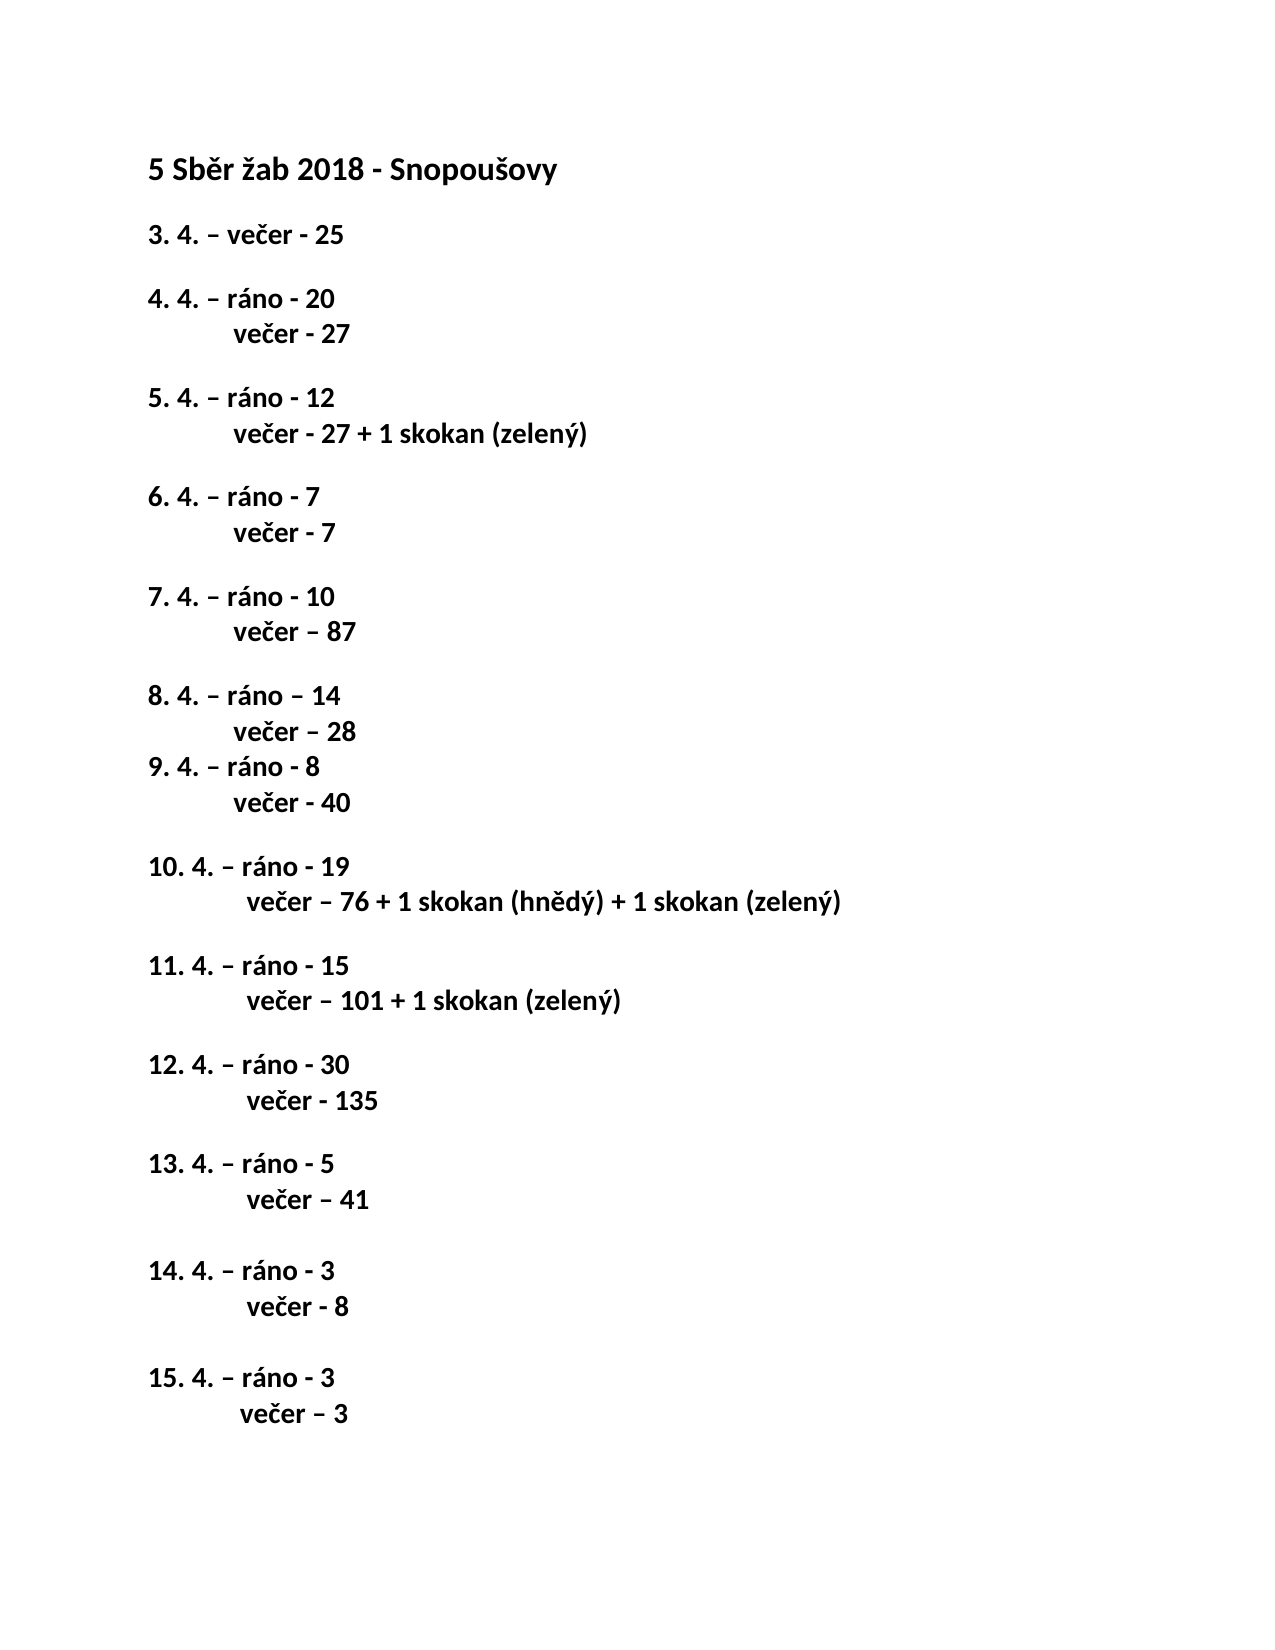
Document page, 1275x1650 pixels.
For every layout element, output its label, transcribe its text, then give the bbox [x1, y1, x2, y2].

text večer – 41 [148, 1181, 1127, 1217]
text 4. 4. – ráno - 20 [148, 280, 1127, 316]
text 8. 4. – ráno – 14 [148, 677, 1127, 713]
text 15. 4. – ráno - 3 [148, 1359, 1127, 1395]
text 14. 4. – ráno - 3 [148, 1252, 1127, 1288]
text 10. 4. – ráno - 19 [148, 848, 1127, 883]
text 11. 4. – ráno - 15 [148, 947, 1127, 982]
text večer - 27 + 1 skokan (zelený) [148, 415, 1127, 451]
text večer – 76 + 1 skokan (hnědý) + 1 skokan (zelený) [148, 883, 1127, 919]
text 7. 4. – ráno - 10 [148, 578, 1127, 613]
text večer - 7 [148, 514, 1127, 550]
text večer – 101 + 1 skokan (zelený) [148, 982, 1127, 1018]
text večer - 40 [148, 784, 1127, 819]
text 9. 4. – ráno - 8 [148, 748, 1127, 784]
text 6. 4. – ráno - 7 [148, 478, 1127, 514]
text 12. 4. – ráno - 30 [148, 1046, 1127, 1082]
text večer - 27 [148, 316, 1127, 351]
text večer – 28 [148, 713, 1127, 748]
text 5 Sběr žab 2018 - Snopoušovy [148, 148, 1127, 188]
text večer – 87 [148, 613, 1127, 649]
text 13. 4. – ráno - 5 [148, 1145, 1127, 1181]
text 3. 4. – večer - 25 [148, 216, 1127, 252]
text večer - 135 [148, 1082, 1127, 1117]
text večer - 8 [148, 1288, 1127, 1323]
text 5. 4. – ráno - 12 [148, 379, 1127, 415]
text večer – 3 [148, 1395, 1127, 1430]
